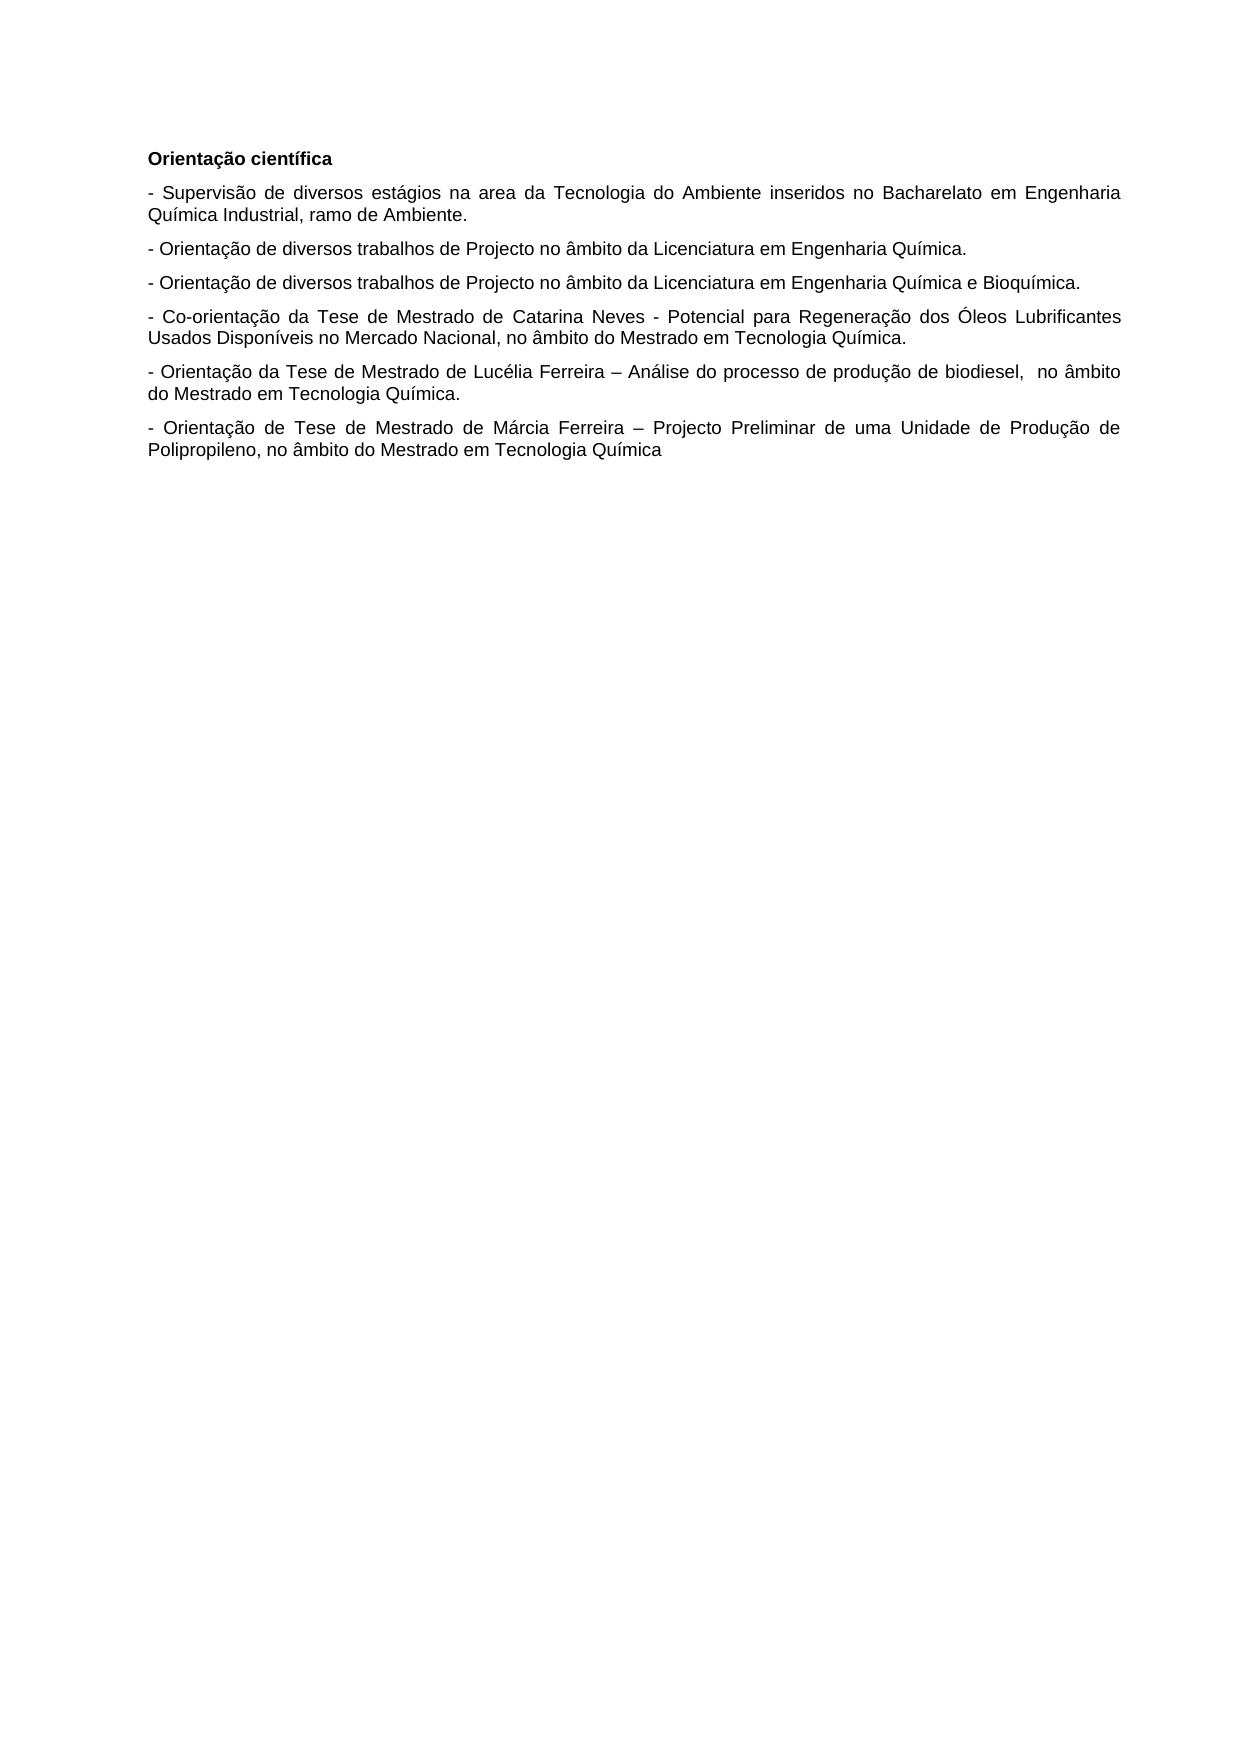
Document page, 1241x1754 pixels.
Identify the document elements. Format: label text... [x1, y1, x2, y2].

text - Orientação de Tese de Mestrado de Márcia Ferreira – Projecto Preliminar de uma Unidade de Produção de Polipropileno, no âmbito do Mestrado em Tecnologia Química [148, 417, 1122, 460]
text - Supervisão de diversos estágios na area da Tecnologia do Ambiente inseridos no Bacharelato em Engenharia Química Industrial, ramo de Ambiente. [148, 182, 1122, 225]
text - Co-orientação da Tese de Mestrado de Catarina Neves - Potencial para Regeneração dos Óleos Lubrificantes Usados Disponíveis no Mercado Nacional, no âmbito do Mestrado em Tecnologia Química. [148, 306, 1122, 349]
text - Orientação da Tese de Mestrado de Lucélia Ferreira – Análise do processo de produção de biodiesel, no âmbito do Mestrado em Tecnologia Química. [148, 361, 1122, 404]
text Orientação científica [148, 148, 1122, 169]
text - Orientação de diversos trabalhos de Projecto no âmbito da Licenciatura em Engenharia Química. [148, 237, 1122, 259]
text - Orientação de diversos trabalhos de Projecto no âmbito da Licenciatura em Engenharia Química e Bioquímica. [148, 271, 1122, 293]
